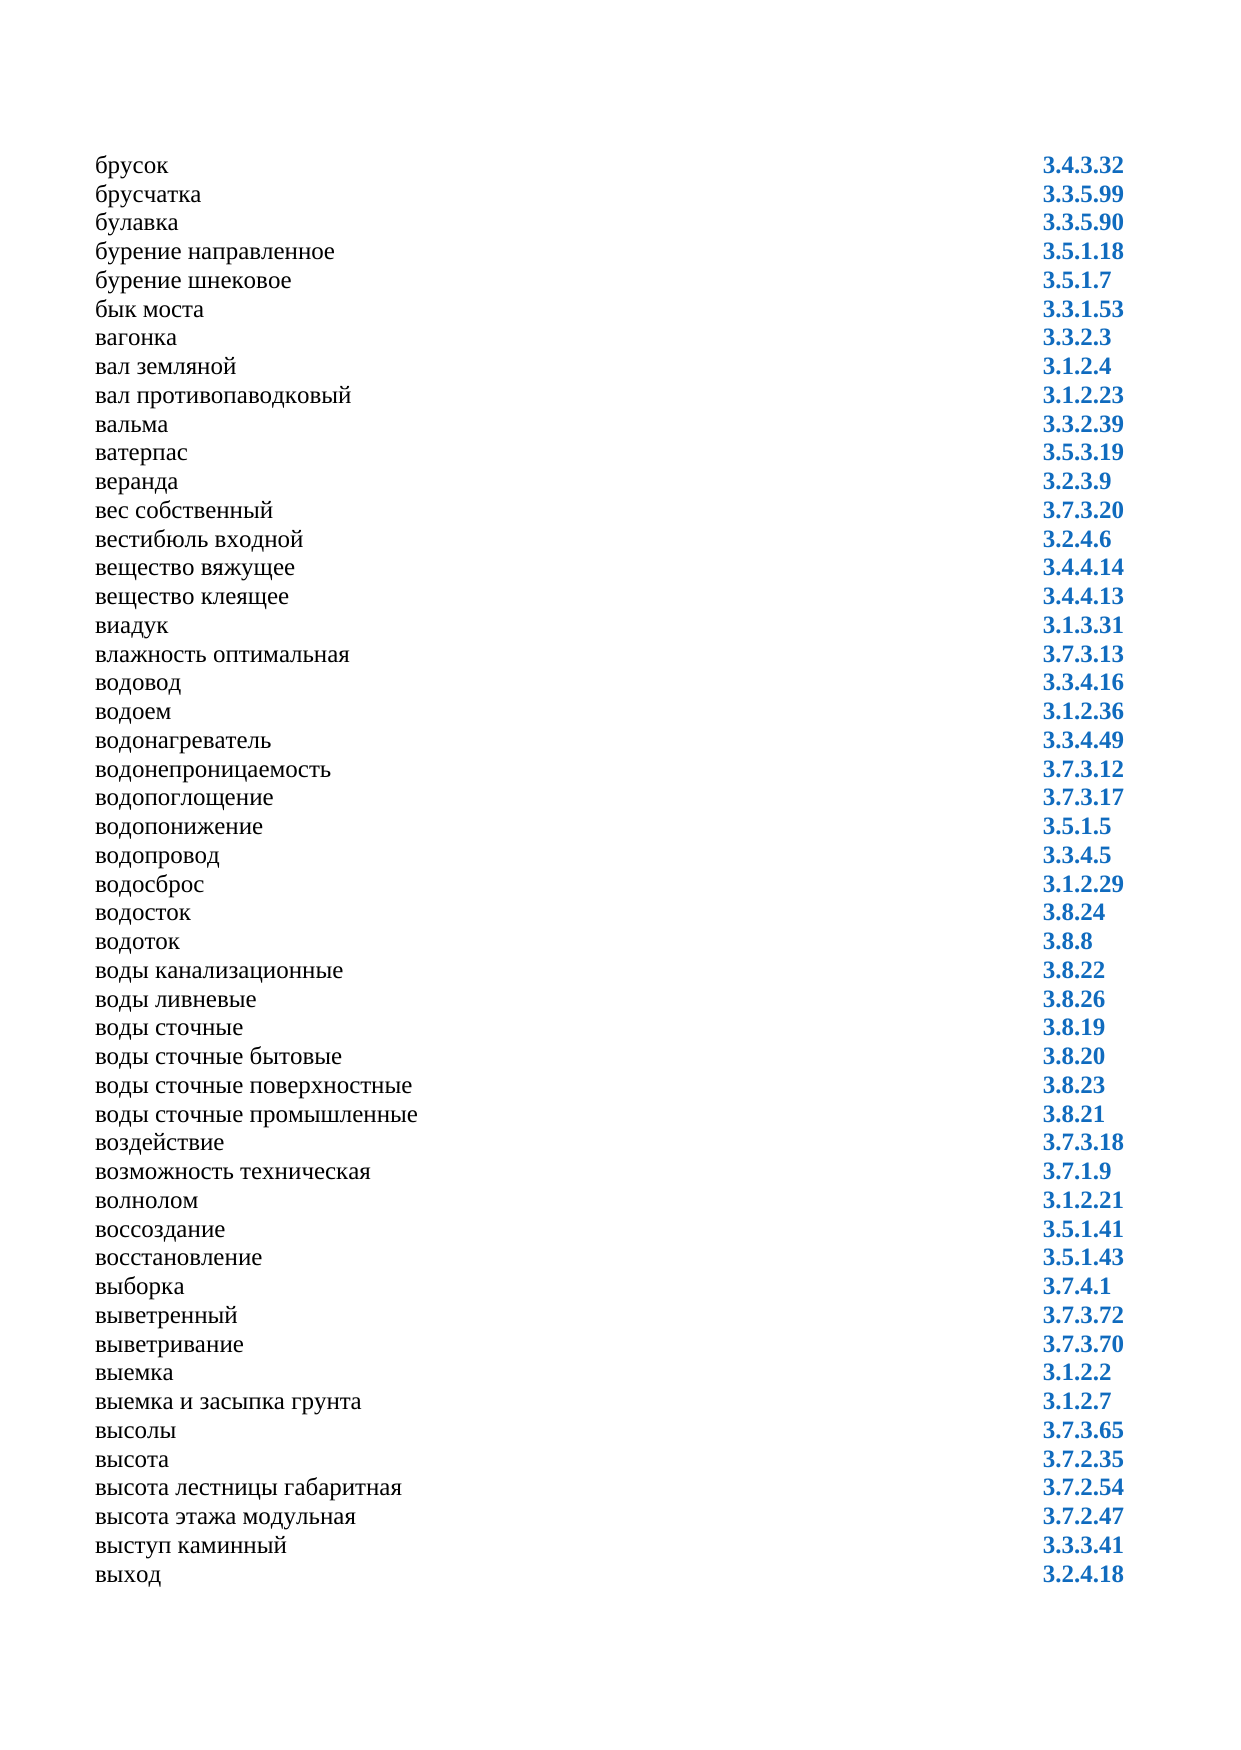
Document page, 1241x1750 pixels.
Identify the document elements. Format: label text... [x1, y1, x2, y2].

table_cell вальма [84, 409, 1031, 437]
table_cell 3.4.4.14 [1031, 553, 1163, 581]
table_cell 3.4.3.32 [1031, 150, 1163, 179]
table_cell водосток [84, 898, 1031, 926]
table_cell 3.8.20 [1031, 1041, 1163, 1070]
table_cell 3.1.2.23 [1031, 380, 1163, 409]
table_cell 3.7.2.54 [1031, 1473, 1163, 1501]
table_cell веранда [84, 466, 1031, 495]
table_cell высолы [84, 1415, 1031, 1444]
table_cell воздействие [84, 1128, 1031, 1156]
table_cell высота [84, 1444, 1031, 1472]
table_cell 3.7.3.12 [1031, 754, 1163, 782]
table_cell 3.5.1.41 [1031, 1214, 1163, 1242]
table_cell воссоздание [84, 1214, 1031, 1242]
table_cell 3.3.4.5 [1031, 840, 1163, 869]
table_cell брусок [84, 150, 1031, 179]
table_cell 3.3.5.99 [1031, 179, 1163, 207]
table_cell 3.8.19 [1031, 1013, 1163, 1041]
table_cell 3.2.4.6 [1031, 524, 1163, 552]
table_cell выборка [84, 1271, 1031, 1300]
table_cell 3.1.2.21 [1031, 1185, 1163, 1214]
table_cell 3.7.2.47 [1031, 1501, 1163, 1530]
table_cell 3.7.3.70 [1031, 1329, 1163, 1357]
table_cell водоем [84, 696, 1031, 725]
table_cell высота этажа модульная [84, 1501, 1031, 1530]
table_cell 3.7.3.65 [1031, 1415, 1163, 1444]
table_cell 3.8.22 [1031, 955, 1163, 984]
table_cell 3.3.2.3 [1031, 323, 1163, 351]
table_cell бурение шнековое [84, 265, 1031, 294]
table_cell волнолом [84, 1185, 1031, 1214]
table_cell водонепроницаемость [84, 754, 1031, 782]
table_cell 3.7.4.1 [1031, 1271, 1163, 1300]
table_cell выветривание [84, 1329, 1031, 1357]
table_cell водопровод [84, 840, 1031, 869]
table_cell 3.7.3.13 [1031, 639, 1163, 667]
table_cell 3.7.3.20 [1031, 495, 1163, 524]
table_cell вал противопаводковый [84, 380, 1031, 409]
table_cell вал земляной [84, 351, 1031, 380]
table_cell 3.5.1.5 [1031, 811, 1163, 840]
table_cell 3.2.3.9 [1031, 466, 1163, 495]
table_cell воды сточные поверхностные [84, 1070, 1031, 1099]
table_cell водоток [84, 926, 1031, 955]
table_cell выемка [84, 1358, 1031, 1386]
table_cell виадук [84, 610, 1031, 639]
table_cell 3.3.5.90 [1031, 208, 1163, 236]
table_cell 3.4.4.13 [1031, 581, 1163, 610]
table_cell вес собственный [84, 495, 1031, 524]
table_cell выступ каминный [84, 1530, 1031, 1559]
table_cell 3.3.1.53 [1031, 294, 1163, 322]
table_cell 3.5.1.18 [1031, 236, 1163, 265]
table_cell вестибюль входной [84, 524, 1031, 552]
table_cell бык моста [84, 294, 1031, 322]
table_cell ватерпас [84, 438, 1031, 466]
table_cell 3.7.1.9 [1031, 1156, 1163, 1185]
table_cell 3.3.4.16 [1031, 668, 1163, 696]
table_cell 3.7.2.35 [1031, 1444, 1163, 1472]
table_cell 3.8.24 [1031, 898, 1163, 926]
table_cell 3.7.3.72 [1031, 1300, 1163, 1329]
table_cell 3.8.26 [1031, 984, 1163, 1012]
table_cell воды канализационные [84, 955, 1031, 984]
table_cell водовод [84, 668, 1031, 696]
table_cell вагонка [84, 323, 1031, 351]
table_cell водопоглощение [84, 783, 1031, 811]
table_cell влажность оптимальная [84, 639, 1031, 667]
table_cell выемка и засыпка грунта [84, 1386, 1031, 1415]
table_cell 3.8.8 [1031, 926, 1163, 955]
table_cell водосброс [84, 869, 1031, 897]
table_cell 3.8.23 [1031, 1070, 1163, 1099]
table_cell воды сточные [84, 1013, 1031, 1041]
table_cell 3.1.3.31 [1031, 610, 1163, 639]
table_cell булавка [84, 208, 1031, 236]
table_cell бурение направленное [84, 236, 1031, 265]
table_cell 3.1.2.4 [1031, 351, 1163, 380]
table_cell 3.3.4.49 [1031, 725, 1163, 754]
table_cell водонагреватель [84, 725, 1031, 754]
table_cell воды сточные промышленные [84, 1099, 1031, 1127]
table_cell 3.5.1.7 [1031, 265, 1163, 294]
table_cell брусчатка [84, 179, 1031, 207]
table_cell 3.1.2.2 [1031, 1358, 1163, 1386]
table_cell 3.1.2.36 [1031, 696, 1163, 725]
table_cell выветренный [84, 1300, 1031, 1329]
table_cell 3.3.3.41 [1031, 1530, 1163, 1559]
table_cell выход [84, 1559, 1031, 1587]
table_cell 3.7.3.17 [1031, 783, 1163, 811]
table_cell 3.5.3.19 [1031, 438, 1163, 466]
table_cell 3.8.21 [1031, 1099, 1163, 1127]
table_cell воды сточные бытовые [84, 1041, 1031, 1070]
table_cell 3.3.2.39 [1031, 409, 1163, 437]
table_cell водопонижение [84, 811, 1031, 840]
table_cell вещество клеящее [84, 581, 1031, 610]
table_cell 3.2.4.18 [1031, 1559, 1163, 1587]
table_cell 3.1.2.7 [1031, 1386, 1163, 1415]
table_cell высота лестницы габаритная [84, 1473, 1031, 1501]
table_cell восстановление [84, 1243, 1031, 1271]
table_cell воды ливневые [84, 984, 1031, 1012]
table_cell возможность техническая [84, 1156, 1031, 1185]
table_cell 3.1.2.29 [1031, 869, 1163, 897]
table_cell 3.5.1.43 [1031, 1243, 1163, 1271]
table_cell 3.7.3.18 [1031, 1128, 1163, 1156]
table_cell вещество вяжущее [84, 553, 1031, 581]
